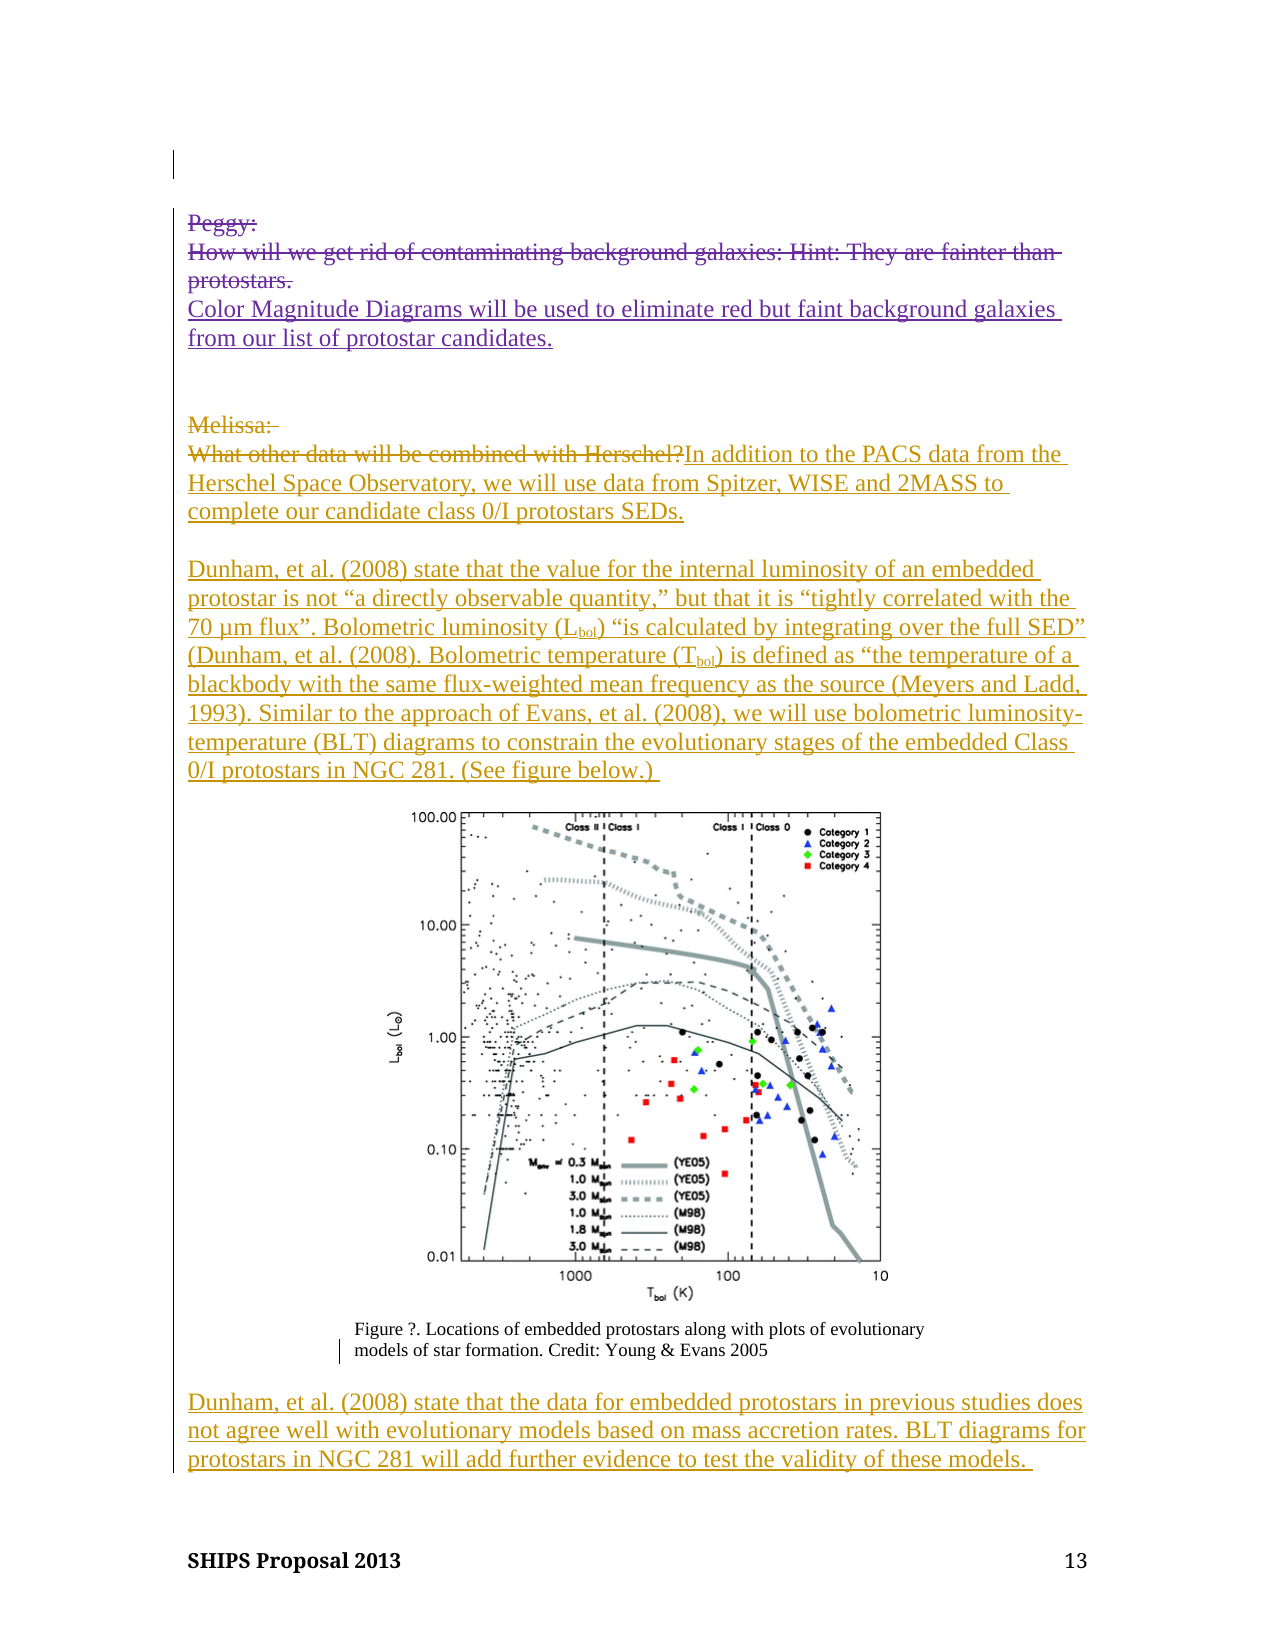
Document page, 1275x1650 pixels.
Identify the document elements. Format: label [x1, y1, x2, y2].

picture [387, 812, 888, 1301]
